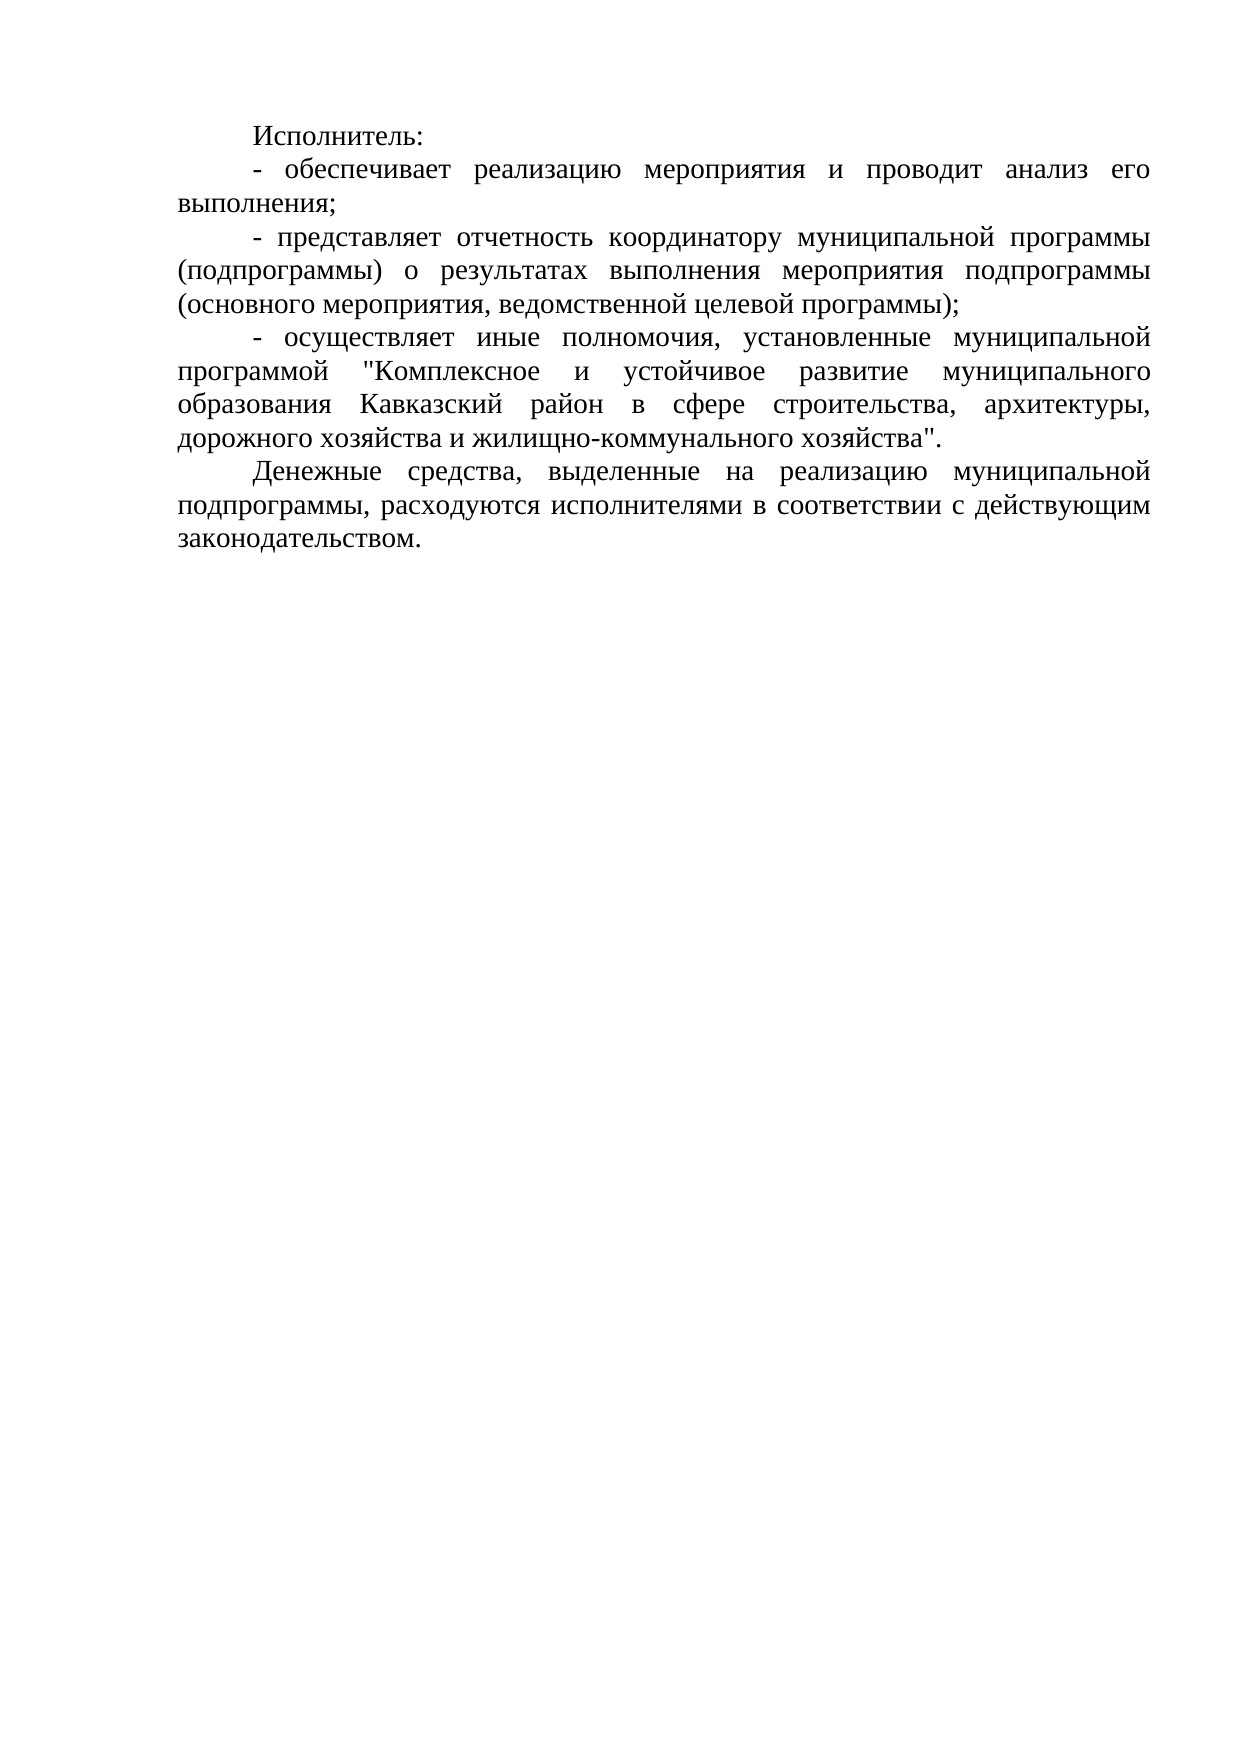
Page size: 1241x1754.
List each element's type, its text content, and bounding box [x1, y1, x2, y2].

text Денежные средства, выделенные на реализацию муниципальной подпрограммы, расходуются исполнителями в соответствии с действующим законодательством. [177, 453, 1152, 554]
text - представляет отчетность координатору муниципальной программы (подпрограммы) о результатах выполнения мероприятия подпрограммы (основного мероприятия, ведомственной целевой программы); [177, 219, 1152, 319]
text - осуществляет иные полномочия, установленные муниципальной программой "Комплексное и устойчивое развитие муниципального образования Кавказский район в сфере строительства, архитектуры, дорожного хозяйства и жилищно-коммунального хозяйства". [177, 319, 1152, 453]
text - обеспечивает реализацию мероприятия и проводит анализ его выполнения; [177, 152, 1152, 219]
text Исполнитель: [177, 118, 1152, 152]
